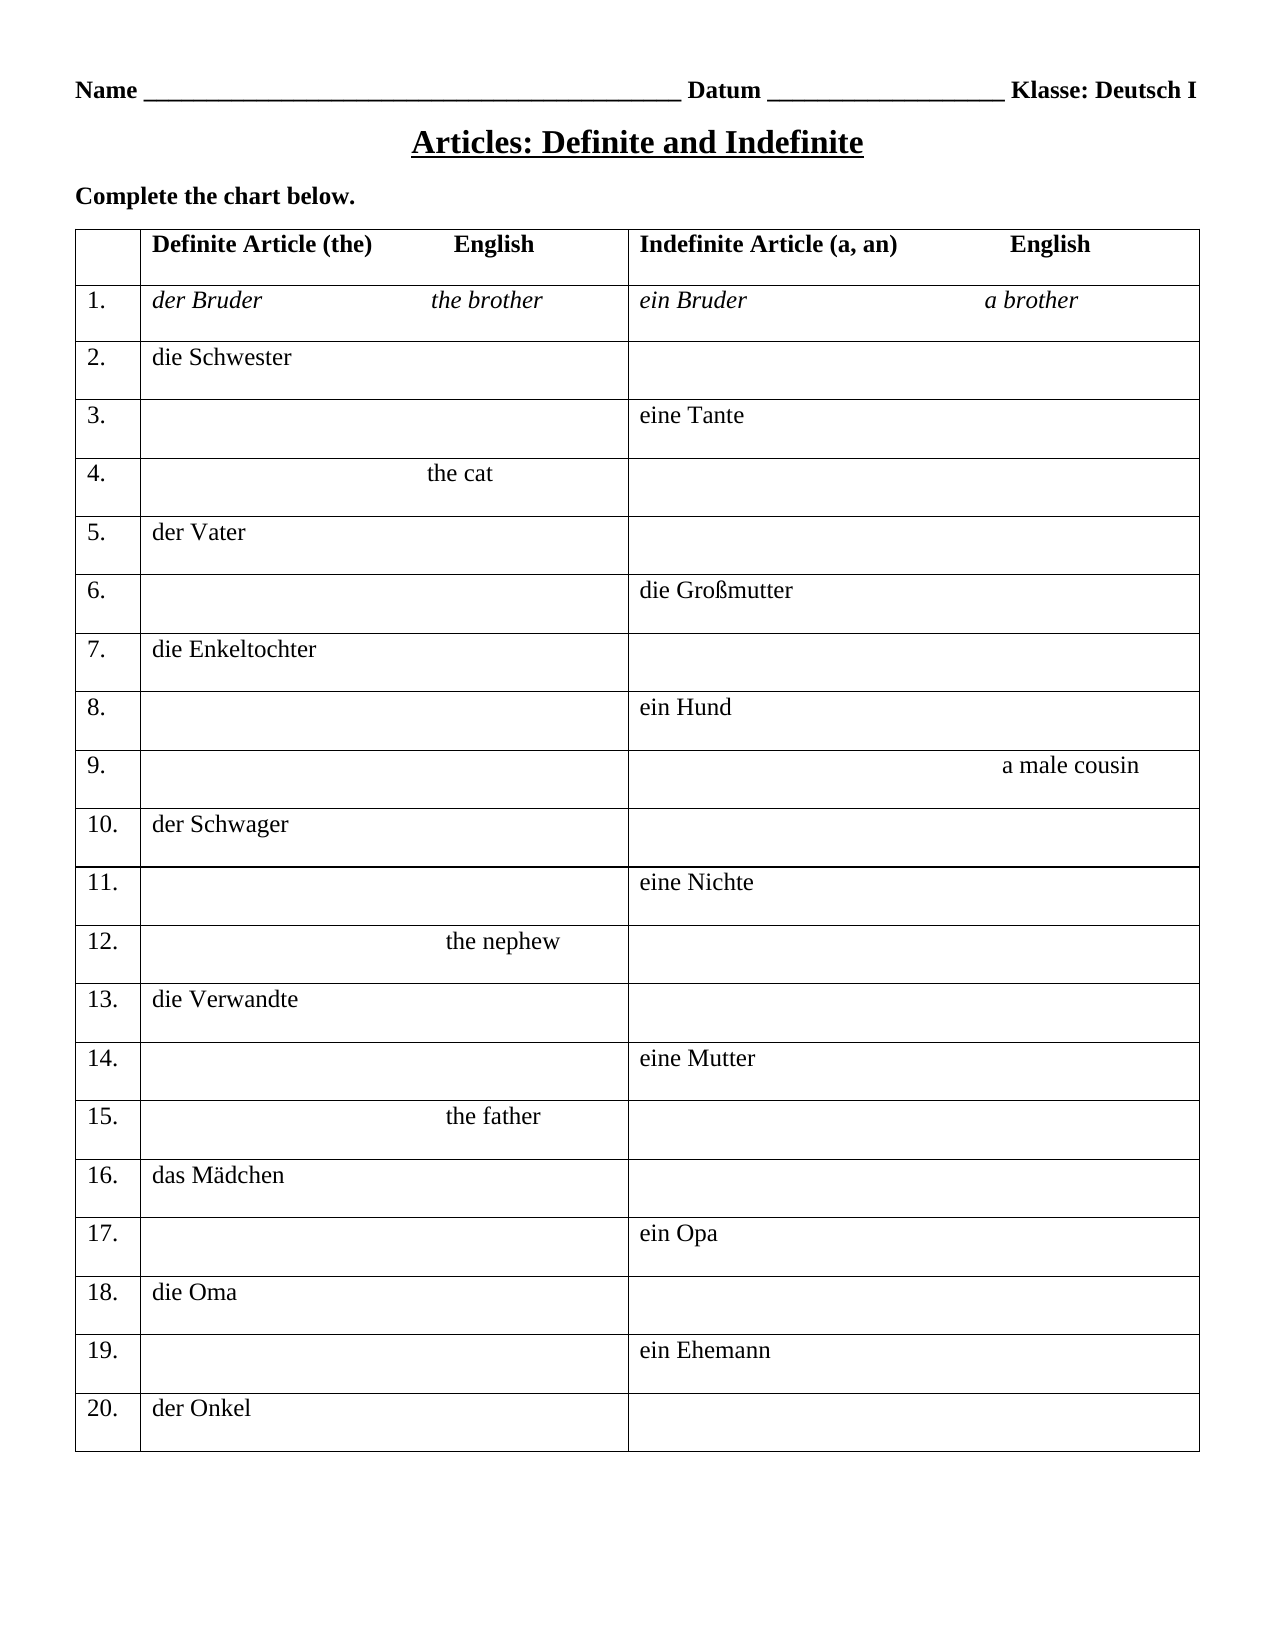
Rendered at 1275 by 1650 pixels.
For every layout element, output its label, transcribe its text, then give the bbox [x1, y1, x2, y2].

table_cell [629, 809, 1199, 866]
table_cell [629, 634, 1199, 691]
table_cell 12. [76, 926, 140, 983]
table_cell 9. [76, 751, 140, 808]
table_cell [141, 1043, 628, 1100]
table_cell 6. [76, 575, 140, 633]
table_cell ein Ehemann [629, 1335, 1199, 1392]
table_cell die Verwandte [141, 984, 628, 1042]
table_cell 15. [76, 1101, 140, 1159]
table_cell der Onkel [141, 1394, 628, 1451]
table_cell 14. [76, 1043, 140, 1100]
table_cell 18. [76, 1277, 140, 1334]
table_cell [629, 1160, 1199, 1217]
table_cell der Schwager [141, 809, 628, 866]
table_cell 1. [76, 286, 140, 341]
table_cell 8. [76, 692, 140, 749]
table_cell [141, 575, 628, 633]
table_cell eine Mutter [629, 1043, 1199, 1100]
table_cell [141, 400, 628, 457]
table_cell [629, 342, 1199, 399]
table_cell ein Hund [629, 692, 1199, 749]
text Complete the chart below. [75, 181, 1200, 209]
text Name ___________________________________________ Datum ___________________ Klasse: Deutsch I [75, 75, 1200, 104]
table_cell 4. [76, 459, 140, 516]
table_cell eine Nichte [629, 868, 1199, 925]
table_cell 16. [76, 1160, 140, 1217]
table_cell der Vater [141, 517, 628, 574]
table_cell the nephew [141, 926, 628, 983]
table_cell [141, 868, 628, 925]
table_cell the father [141, 1101, 628, 1159]
table_header Definite Article (the) English [141, 230, 628, 284]
table_cell der Bruder the brother [141, 286, 628, 341]
table_cell die Großmutter [629, 575, 1199, 633]
table_cell [629, 459, 1199, 516]
table_cell 5. [76, 517, 140, 574]
table_cell [629, 1394, 1199, 1451]
table_cell 11. [76, 868, 140, 925]
table_cell 17. [76, 1218, 140, 1276]
table_cell die Schwester [141, 342, 628, 399]
table_cell ein Opa [629, 1218, 1199, 1276]
table_cell 19. [76, 1335, 140, 1392]
table_cell 20. [76, 1394, 140, 1451]
table_header [76, 230, 140, 284]
table_cell [629, 926, 1199, 983]
table_cell [629, 517, 1199, 574]
table_cell a male cousin [629, 751, 1199, 808]
table_cell 7. [76, 634, 140, 691]
table_header Indefinite Article (a, an) English [629, 230, 1199, 284]
table_cell [629, 1101, 1199, 1159]
table_cell die Oma [141, 1277, 628, 1334]
table_cell [629, 1277, 1199, 1334]
table_cell 2. [76, 342, 140, 399]
text Articles: Definite and Indefinite [75, 123, 1200, 161]
table_cell [141, 1218, 628, 1276]
table_cell [141, 1335, 628, 1392]
table_cell die Enkeltochter [141, 634, 628, 691]
table_cell ein Bruder a brother [629, 286, 1199, 341]
table_cell 13. [76, 984, 140, 1042]
table_cell [629, 984, 1199, 1042]
table_cell das Mädchen [141, 1160, 628, 1217]
table_cell eine Tante [629, 400, 1199, 457]
table_cell 10. [76, 809, 140, 866]
table_cell 3. [76, 400, 140, 457]
table_cell [141, 751, 628, 808]
table_cell [141, 692, 628, 749]
table_cell the cat [141, 459, 628, 516]
